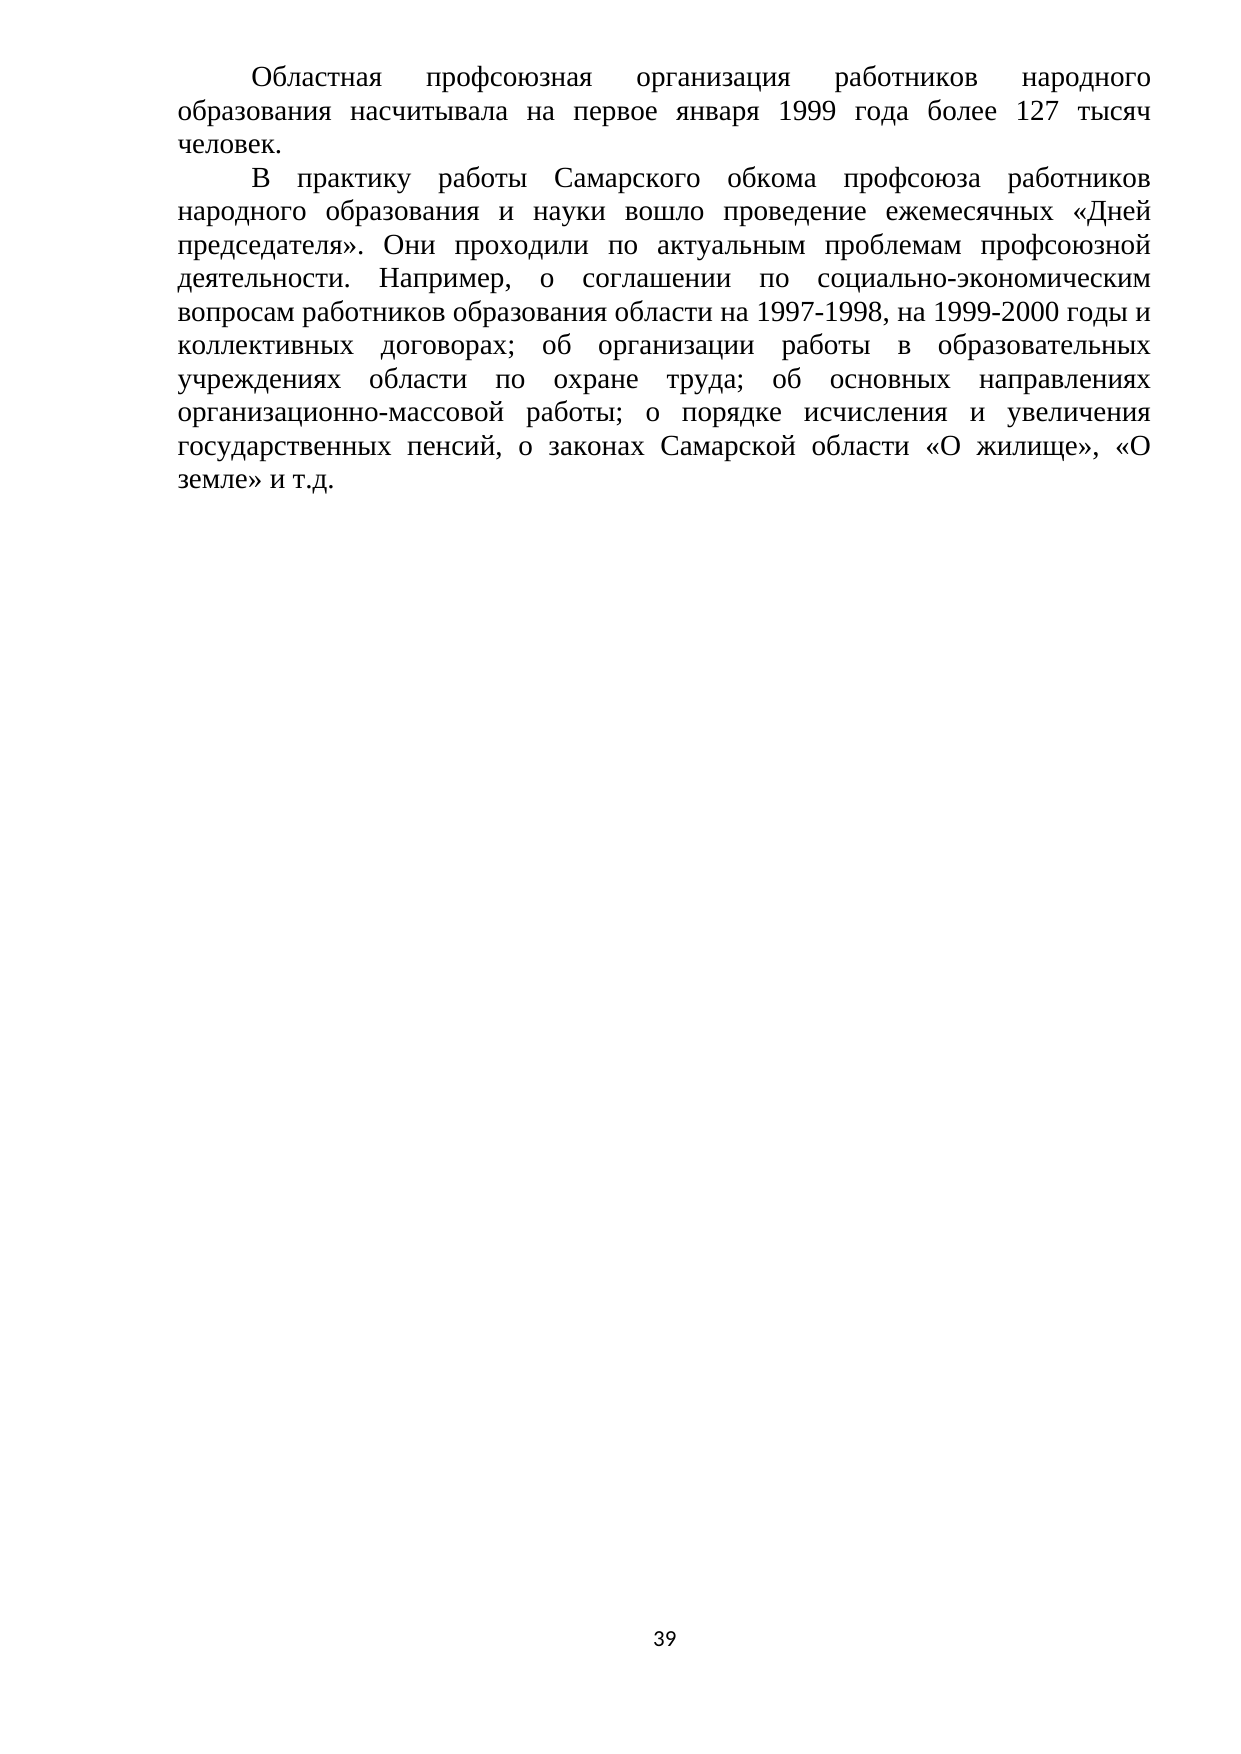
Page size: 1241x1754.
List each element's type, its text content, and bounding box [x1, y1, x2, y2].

text В практику работы Самарского обкома профсоюза работников народного образования и науки вошло проведение ежемесячных «Дней председателя». Они проходили по актуальным проблемам профсоюзной деятельности. Например, о соглашении по социально-экономическим вопросам работников образования области на 1997-1998, на 1999-2000 годы и коллективных договорах; об организации работы в образовательных учреждениях области по охране труда; об основных направлениях организационно-массовой работы; о порядке исчисления и увеличения государственных пенсий, о законах Самарской области «О жилище», «О земле» и т.д. [177, 160, 1152, 495]
text Областная профсоюзная организация работников народного образования насчитывала на первое января 1999 года более 127 тысяч человек. [177, 59, 1152, 160]
